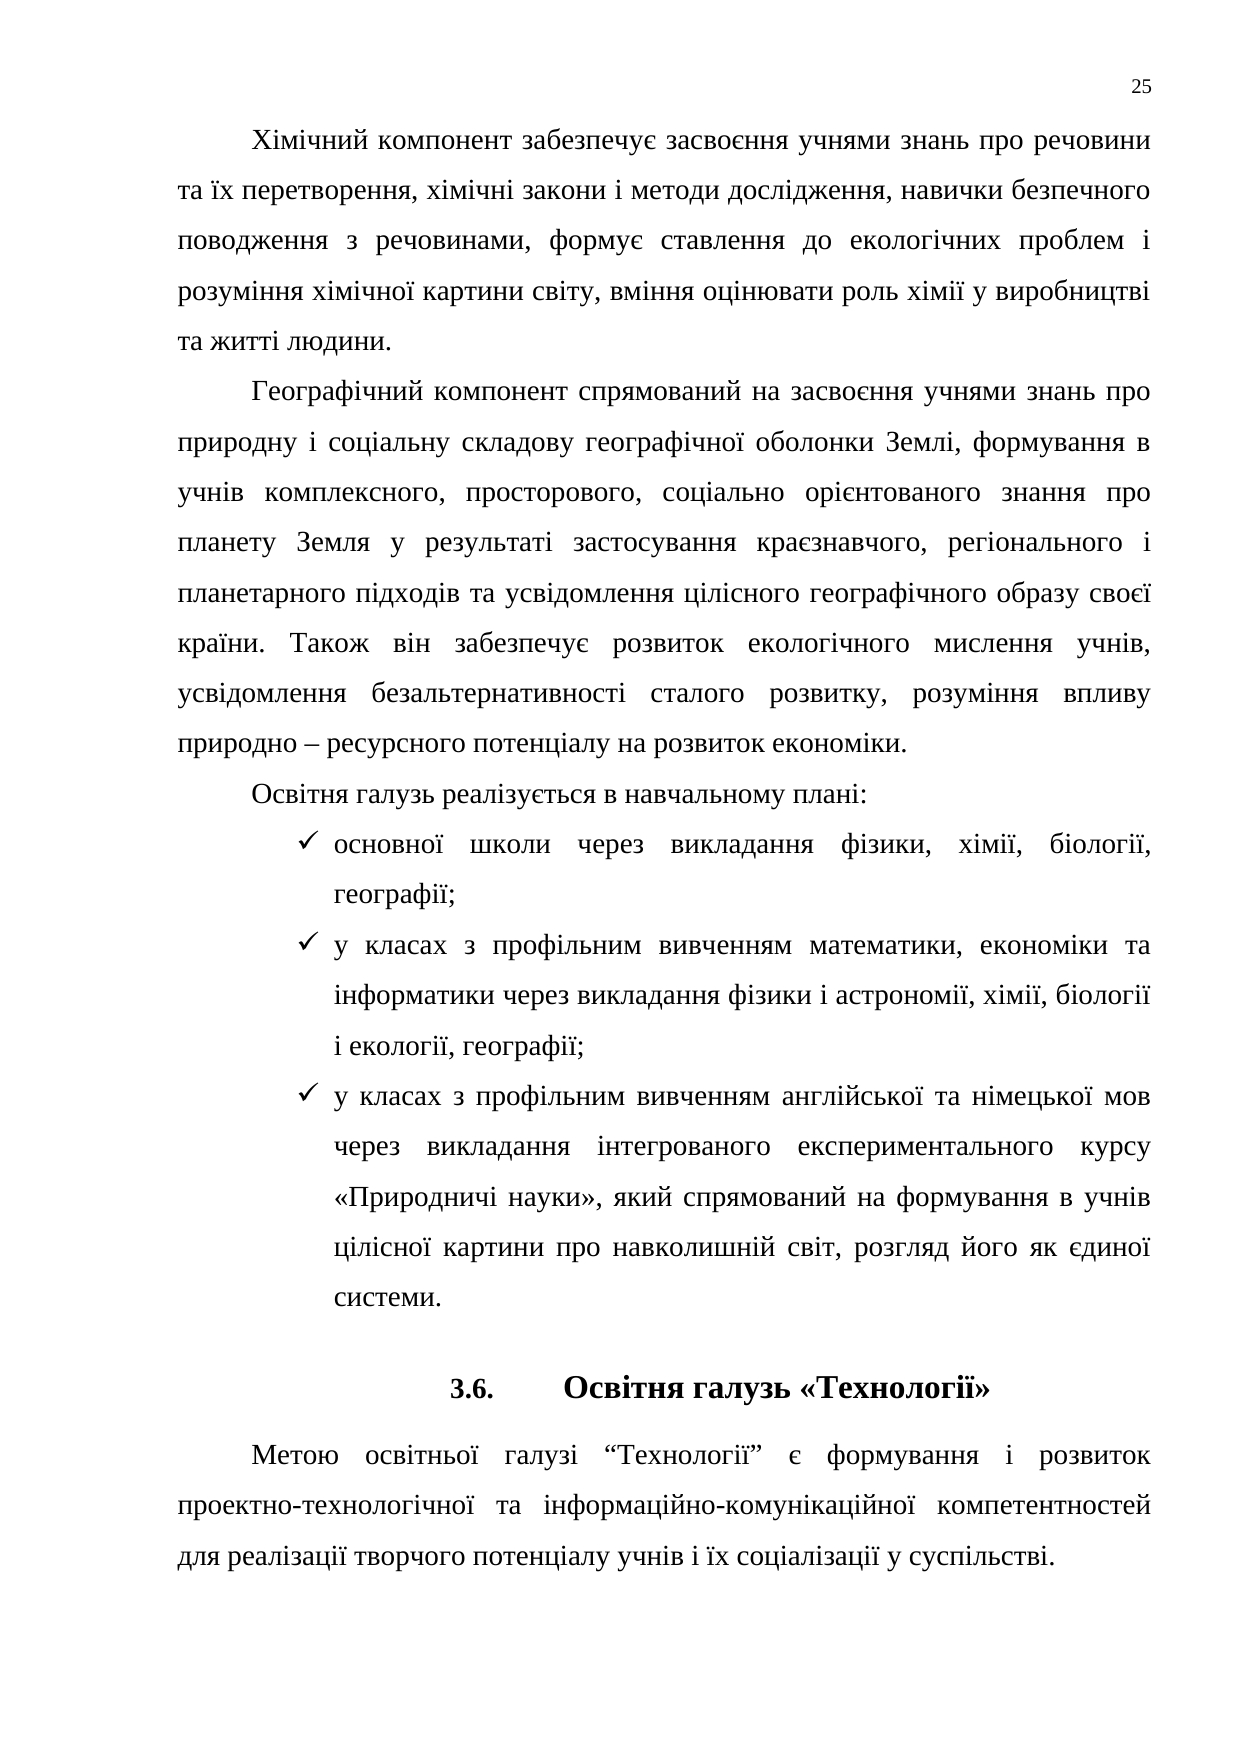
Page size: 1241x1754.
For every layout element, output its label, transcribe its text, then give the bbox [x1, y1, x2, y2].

list основної школи через викладання фізики, хімії, біології, географії; [296, 826, 1152, 910]
list у класах з профільним вивченням англійської та німецької мов через викладання інтегрованого експериментального курсу «Природничі науки», який спрямований на формування в учнів цілісної картини про навколишній світ, розгляд його як єдиної системи. [296, 1078, 1152, 1313]
text Освітня галузь реалізується в навчальному плані: [177, 776, 1152, 809]
text Хімічний компонент забезпечує засвоєння учнями знань про речовини та їх перетворення, хімічні закони і методи дослідження, навички безпечного поводження з речовинами, формує ставлення до екологічних проблем і розуміння хімічної картини світу, вміння оцінювати роль хімії у виробництві та житті людини. [177, 122, 1152, 357]
text Метою освітньої галузі “Технології” є формування і розвиток проектно-технологічної та інформаційно-комунікаційної компетентностей для реалізації творчого потенціалу учнів і їх соціалізації у суспільстві. [177, 1437, 1152, 1571]
text Географічний компонент спрямований на засвоєння учнями знань про природну і соціальну складову географічної оболонки Землі, формування в учнів комплексного, просторового, соціально орієнтованого знання про планету Земля у результаті застосування краєзнавчого, регіонального і планетарного підходів та усвідомлення цілісного географічного образу своєї країни. Також він забезпечує розвиток екологічного мислення учнів, усвідомлення безальтернативності сталого розвитку, розуміння впливу природно – ресурсного потенціалу на розвиток економіки. [177, 373, 1152, 759]
text Освітня галузь «Технології» [289, 1367, 1152, 1406]
list у класах з профільним вивченням математики, економіки та інформатики через викладання фізики і астрономії, хімії, біології і екології, географії; [296, 927, 1152, 1061]
